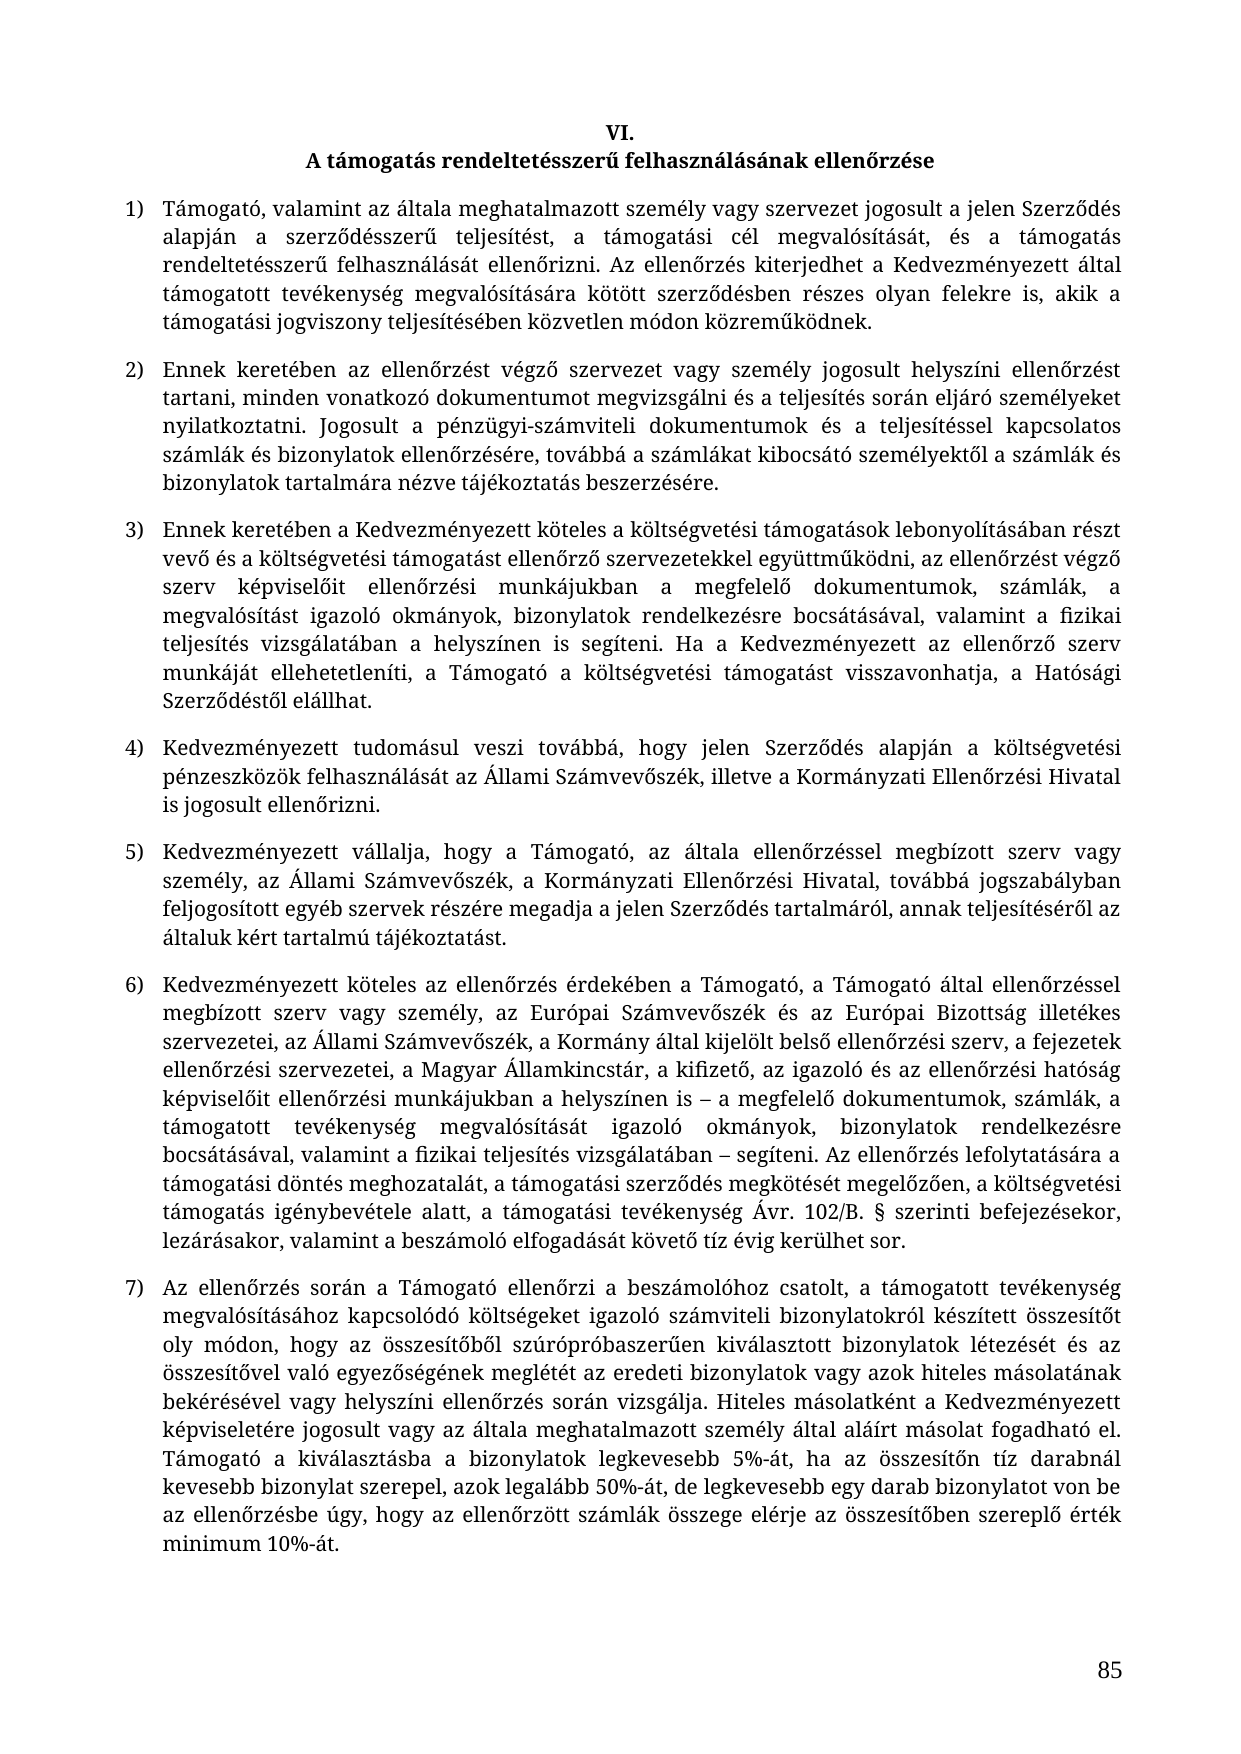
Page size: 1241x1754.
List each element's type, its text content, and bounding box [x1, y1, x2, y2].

list Kedvezményezett köteles az ellenőrzés érdekében a Támogató, a Támogató által ellenőrzéssel megbízott szerv vagy személy, az Európai Számvevőszék és az Európai Bizottság illetékes szervezetei, az Állami Számvevőszék, a Kormány által kijelölt belső ellenőrzési szerv, a fejezetek ellenőrzési szervezetei, a Magyar Államkincstár, a kifizető, az igazoló és az ellenőrzési hatóság képviselőit ellenőrzési munkájukban a helyszínen is – a megfelelő dokumentumok, számlák, a támogatott tevékenység megvalósítását igazoló okmányok, bizonylatok rendelkezésre bocsátásával, valamint a fizikai teljesítés vizsgálatában – segíteni. Az ellenőrzés lefolytatására a támogatási döntés meghozatalát, a támogatási szerződés megkötését megelőzően, a költségvetési támogatás igénybevétele alatt, a támogatási tevékenység Ávr. 102/B. § szerinti befejezésekor, lezárásakor, valamint a beszámoló elfogadását követő tíz évig kerülhet sor. [125, 970, 1122, 1254]
list Kedvezményezett vállalja, hogy a Támogató, az általa ellenőrzéssel megbízott szerv vagy személy, az Állami Számvevőszék, a Kormányzati Ellenőrzési Hivatal, továbbá jogszabályban feljogosított egyéb szervek részére megadja a jelen Szerződés tartalmáról, annak teljesítéséről az általuk kért tartalmú tájékoztatást. [125, 837, 1122, 951]
text VI. [118, 118, 1122, 147]
text A támogatás rendeltetésszerű felhasználásának ellenőrzése [118, 147, 1122, 175]
list Ennek keretében az ellenőrzést végző szervezet vagy személy jogosult helyszíni ellenőrzést tartani, minden vonatkozó dokumentumot megvizsgálni és a teljesítés során eljáró személyeket nyilatkoztatni. Jogosult a pénzügyi-számviteli dokumentumok és a teljesítéssel kapcsolatos számlák és bizonylatok ellenőrzésére, továbbá a számlákat kibocsátó személyektől a számlák és bizonylatok tartalmára nézve tájékoztatás beszerzésére. [125, 355, 1122, 497]
list Kedvezményezett tudomásul veszi továbbá, hogy jelen Szerződés alapján a költségvetési pénzeszközök felhasználását az Állami Számvevőszék, illetve a Kormányzati Ellenőrzési Hivatal is jogosult ellenőrizni. [125, 733, 1122, 819]
list Ennek keretében a Kedvezményezett köteles a költségvetési támogatások lebonyolításában részt vevő és a költségvetési támogatást ellenőrző szervezetekkel együttműködni, az ellenőrzést végző szerv képviselőit ellenőrzési munkájukban a megfelelő dokumentumok, számlák, a megvalósítást igazoló okmányok, bizonylatok rendelkezésre bocsátásával, valamint a fizikai teljesítés vizsgálatában a helyszínen is segíteni. Ha a Kedvezményezett az ellenőrző szerv munkáját ellehetetleníti, a Támogató a költségvetési támogatást visszavonhatja, a Hatósági Szerződéstől elállhat. [125, 516, 1122, 715]
list Az ellenőrzés során a Támogató ellenőrzi a beszámolóhoz csatolt, a támogatott tevékenység megvalósításához kapcsolódó költségeket igazoló számviteli bizonylatokról készített összesítőt oly módon, hogy az összesítőből szúrópróbaszerűen kiválasztott bizonylatok létezését és az összesítővel való egyezőségének meglétét az eredeti bizonylatok vagy azok hiteles másolatának bekérésével vagy helyszíni ellenőrzés során vizsgálja. Hiteles másolatként a Kedvezményezett képviseletére jogosult vagy az általa meghatalmazott személy által aláírt másolat fogadható el. Támogató a kiválasztásba a bizonylatok legkevesebb 5%-át, ha az összesítőn tíz darabnál kevesebb bizonylat szerepel, azok legalább 50%-át, de legkevesebb egy darab bizonylatot von be az ellenőrzésbe úgy, hogy az ellenőrzött számlák összege elérje az összesítőben szereplő érték minimum 10%-át. [125, 1273, 1122, 1557]
list Támogató, valamint az általa meghatalmazott személy vagy szervezet jogosult a jelen Szerződés alapján a szerződésszerű teljesítést, a támogatási cél megvalósítását, és a támogatás rendeltetésszerű felhasználását ellenőrizni. Az ellenőrzés kiterjedhet a Kedvezményezett által támogatott tevékenység megvalósítására kötött szerződésben részes olyan felekre is, akik a támogatási jogviszony teljesítésében közvetlen módon közreműködnek. [125, 194, 1122, 336]
